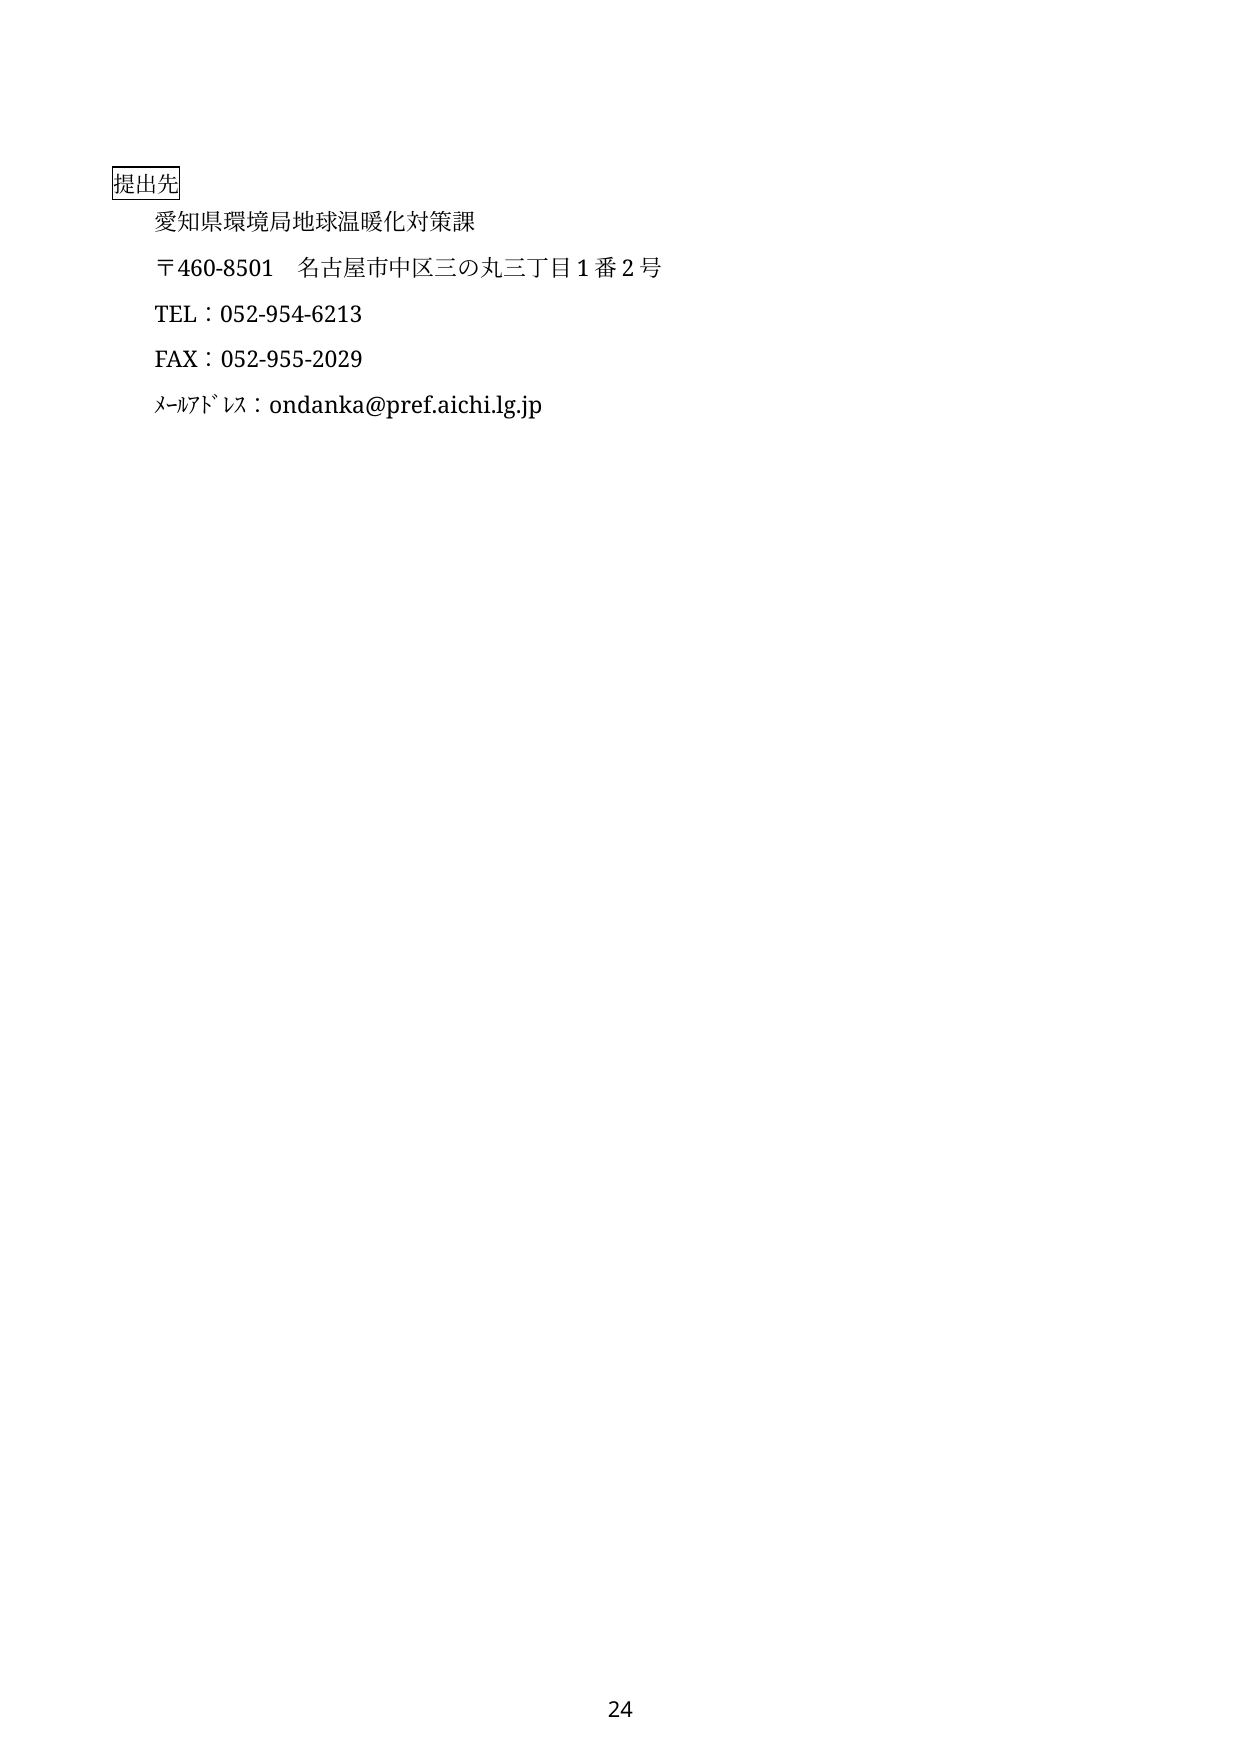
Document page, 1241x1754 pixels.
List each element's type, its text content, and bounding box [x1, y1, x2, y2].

text 提出先 [112, 164, 1128, 202]
text FAX：052-955-2029 [154, 339, 1128, 377]
text TEL：052-954-6213 [154, 293, 1128, 331]
text 愛知県環境局地球温暖化対策課 [154, 202, 1128, 239]
text ﾒｰﾙｱﾄﾞﾚｽ：ondanka@pref.aichi.lg.jp [154, 385, 1128, 422]
text 〒460-8501 名古屋市中区三の丸三丁目1番2号 [154, 248, 1128, 285]
